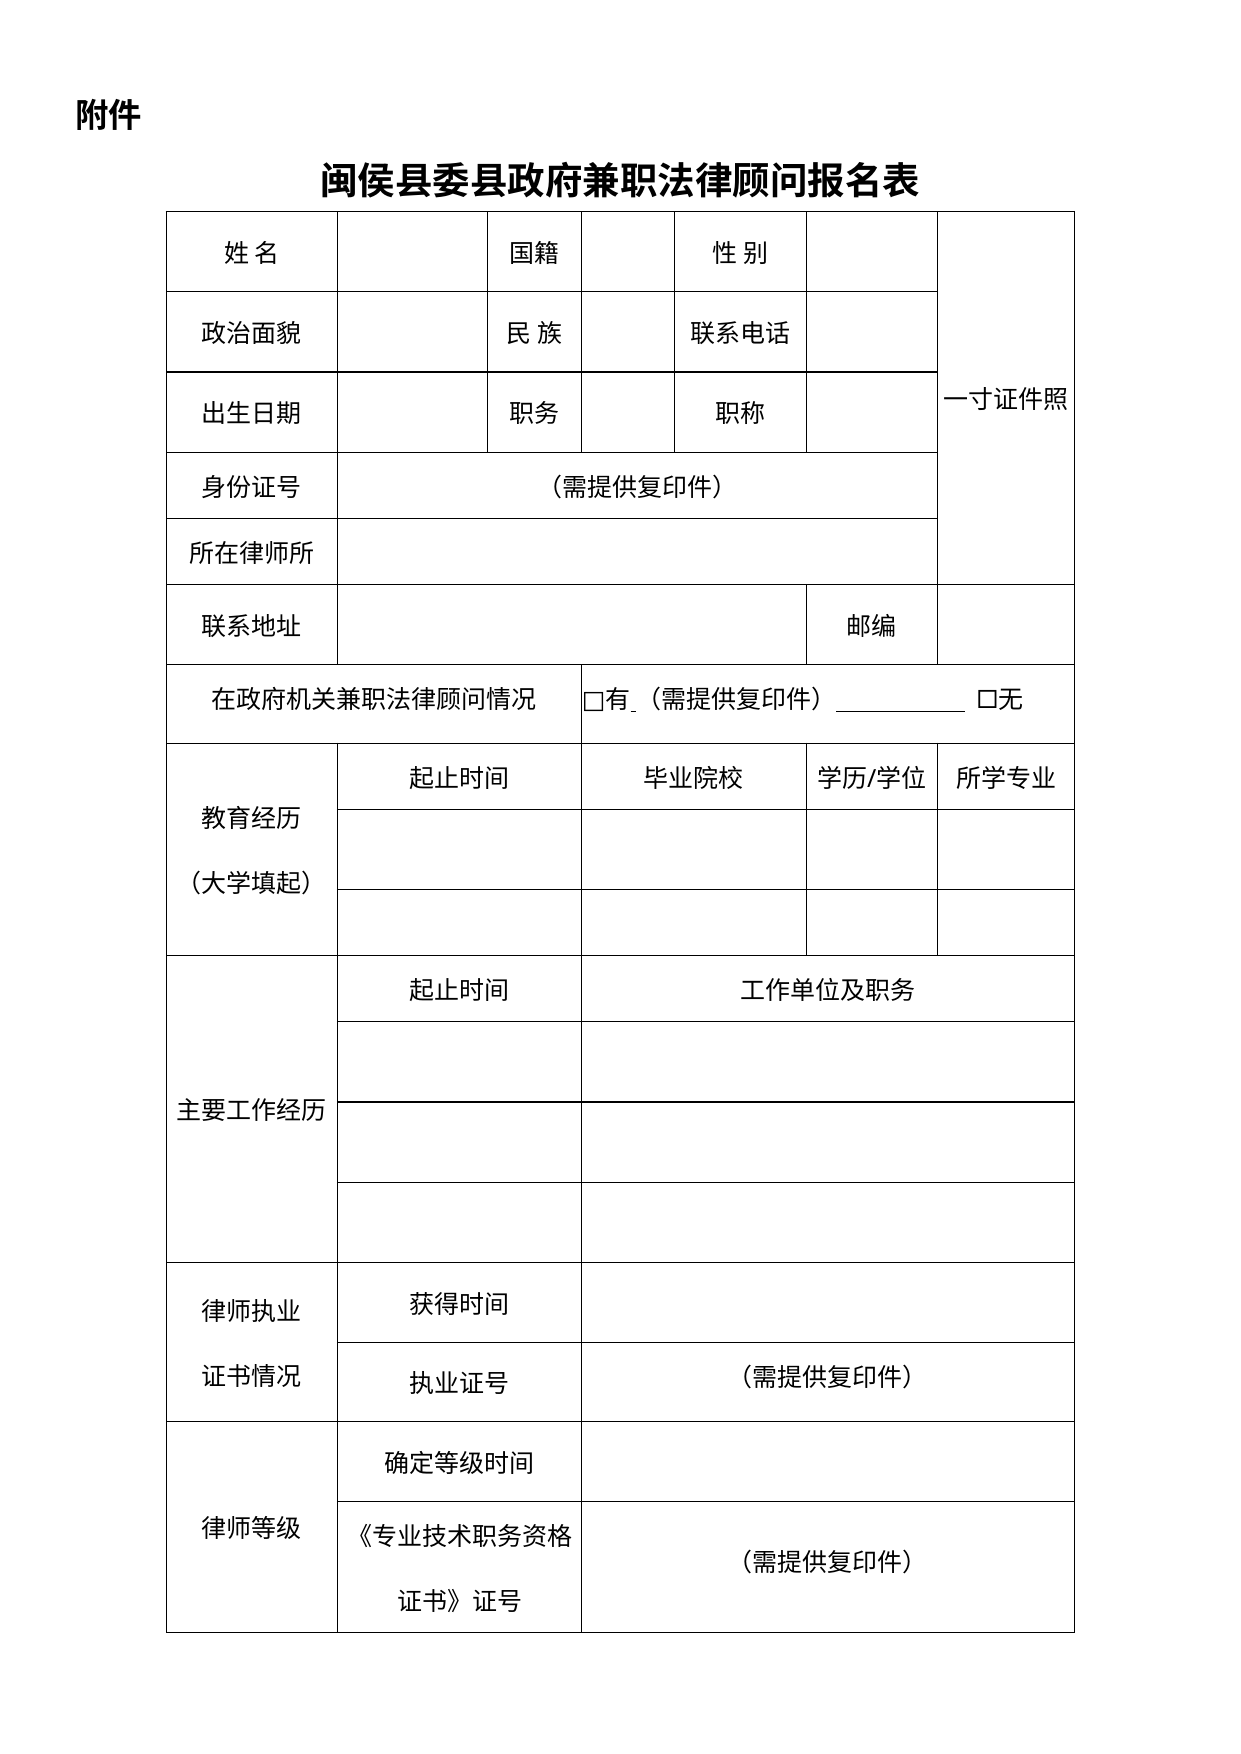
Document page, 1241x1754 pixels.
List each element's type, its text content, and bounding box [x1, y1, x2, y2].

table_cell 教育经历 （大学填起） [167, 744, 337, 955]
table_cell 政治面貌 [167, 292, 337, 371]
table_cell [938, 890, 1074, 955]
table_cell [807, 292, 937, 371]
table_cell [338, 373, 487, 452]
table_cell 职称 [675, 373, 806, 452]
table_cell [338, 1103, 581, 1182]
table_cell [338, 585, 806, 664]
table_cell [582, 1022, 1074, 1101]
table_cell [582, 810, 806, 889]
table_cell 律师等级 [167, 1422, 337, 1632]
table_cell 起止时间 [338, 744, 581, 809]
table_cell [582, 1183, 1074, 1262]
table_cell [338, 1022, 581, 1101]
table_cell 起止时间 [338, 956, 581, 1021]
table_cell 联系电话 [675, 292, 806, 371]
table_cell 职务 [488, 373, 581, 452]
text 附件 [75, 81, 1165, 146]
table_cell 在政府机关兼职法律顾问情况 [167, 665, 581, 743]
table_cell [582, 890, 806, 955]
table_header 国籍 [488, 212, 581, 291]
table_cell [582, 1103, 1074, 1182]
table_header 姓 名 [167, 212, 337, 291]
table_cell 邮编 [807, 585, 937, 664]
table_cell [338, 890, 581, 955]
table_cell [807, 890, 937, 955]
table_cell [807, 373, 937, 452]
table_cell （需提供复印件） [582, 1502, 1074, 1632]
table_cell [938, 810, 1074, 889]
table_cell 联系地址 [167, 585, 337, 664]
text 闽侯县委县政府兼职法律顾问报名表 [75, 146, 1165, 211]
table_cell [582, 373, 674, 452]
table_cell 获得时间 [338, 1263, 581, 1342]
table_cell [582, 1422, 1074, 1501]
table_cell 主要工作经历 [167, 956, 337, 1262]
table_cell （需提供复印件） [338, 453, 937, 518]
table_cell 身份证号 [167, 453, 337, 518]
table_cell 《专业技术职务资格证书》证号 [338, 1502, 581, 1632]
table_cell 工作单位及职务 [582, 956, 1074, 1021]
table_header 性 别 [675, 212, 806, 291]
table_cell [338, 519, 937, 584]
table_cell 所学专业 [938, 744, 1074, 809]
table_cell 民 族 [488, 292, 581, 371]
table_cell 确定等级时间 [338, 1422, 581, 1501]
table_cell [338, 292, 487, 371]
table_cell 毕业院校 [582, 744, 806, 809]
table_header [338, 212, 487, 291]
table_cell 出生日期 [167, 373, 337, 452]
table_cell [338, 1183, 581, 1262]
table_cell 学历/学位 [807, 744, 937, 809]
table_cell [938, 585, 1074, 664]
table_cell [338, 810, 581, 889]
table_cell （需提供复印件） [582, 1343, 1074, 1421]
table_header [807, 212, 937, 291]
table_cell [582, 1263, 1074, 1342]
table_cell [807, 810, 937, 889]
table_cell 所在律师所 [167, 519, 337, 584]
table_header [582, 212, 674, 291]
table_cell □有 （需提供复印件） 无 [582, 665, 1074, 743]
table_cell 律师执业 证书情况 [167, 1263, 337, 1421]
table_cell [582, 292, 674, 371]
table_cell 执业证号 [338, 1343, 581, 1421]
table_header 一寸证件照 [938, 212, 1074, 584]
